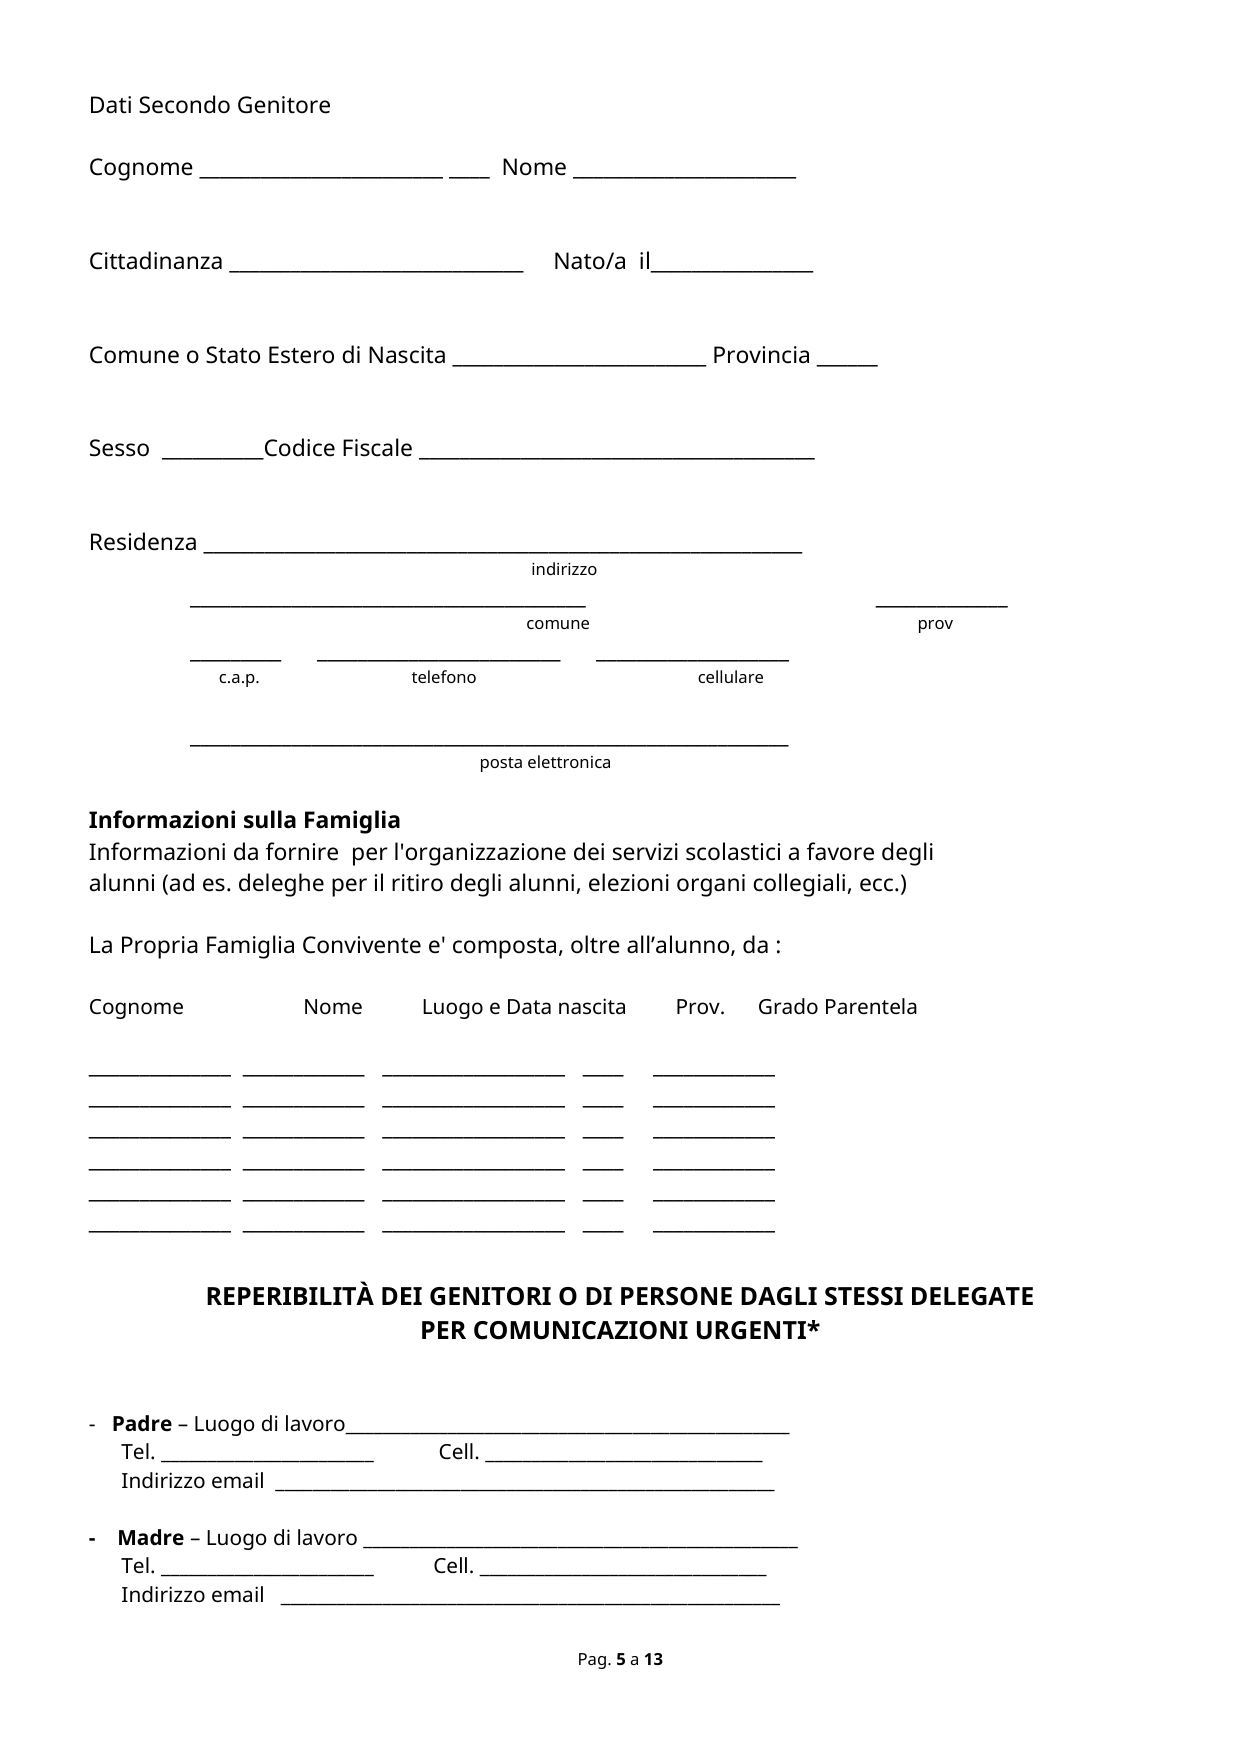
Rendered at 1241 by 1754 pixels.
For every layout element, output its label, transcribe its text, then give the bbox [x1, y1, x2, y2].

text Tel. _______________________ Cell. ______________________________ [89, 1437, 1152, 1466]
text c.a.p. telefono cellulare [89, 665, 1152, 688]
text PER COMUNICAZIONI URGENTI* [89, 1312, 1152, 1347]
text Cittadinanza _____________________________ Nato/a il________________ [89, 245, 1152, 276]
text _______________________________________ _____________ [89, 580, 1152, 611]
text indirizzo [89, 557, 1152, 580]
text Comune o Stato Estero di Nascita _________________________ Provincia ______ [89, 339, 1152, 370]
text Cognome ________________________ ____ Nome ______________________ [89, 151, 1152, 182]
text ______________ ____________ __________________ ____ ____________ [89, 1174, 1152, 1205]
text ______________ ____________ __________________ ____ ____________ [89, 1080, 1152, 1111]
text comune prov [89, 611, 1152, 634]
text Sesso __________Codice Fiscale _______________________________________ [89, 432, 1152, 464]
text REPERIBILITÀ DEI GENITORI O DI PERSONE DAGLI STESSI DELEGATE [89, 1278, 1152, 1312]
text _________ ________________________ ___________________ [89, 634, 1152, 665]
text Dati Secondo Genitore [89, 89, 1152, 120]
text Informazioni da fornire per l'organizzazione dei servizi scolastici a favore degli [89, 836, 1152, 867]
text ______________ ____________ __________________ ____ ____________ [89, 1205, 1152, 1236]
text Indirizzo email ______________________________________________________ [89, 1580, 1152, 1608]
text alunni (ad es. deleghe per il ritiro degli alunni, elezioni organi collegiali, ecc.) [89, 867, 1152, 898]
text Informazioni sulla Famiglia [89, 804, 1152, 836]
text ______________ ____________ __________________ ____ ____________ [89, 1049, 1152, 1080]
text ______________ ____________ __________________ ____ ____________ [89, 1143, 1152, 1174]
text ______________ ____________ __________________ ____ ____________ [89, 1111, 1152, 1143]
text Indirizzo email ______________________________________________________ [89, 1466, 1152, 1494]
text Residenza ___________________________________________________________ [89, 526, 1152, 557]
text - Madre – Luogo di lavoro _______________________________________________ [89, 1523, 1152, 1551]
text posta elettronica [89, 751, 1152, 773]
text Cognome Nome Luogo e Data nascita Prov. Grado Parentela [89, 992, 1152, 1020]
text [89, 1551, 1152, 1580]
text Convivente e' composta, oltre all’alunno, da : [89, 929, 1152, 961]
text - Padre – Luogo di lavoro________________________________________________ [89, 1409, 1152, 1437]
text ___________________________________________________________ [89, 719, 1152, 751]
